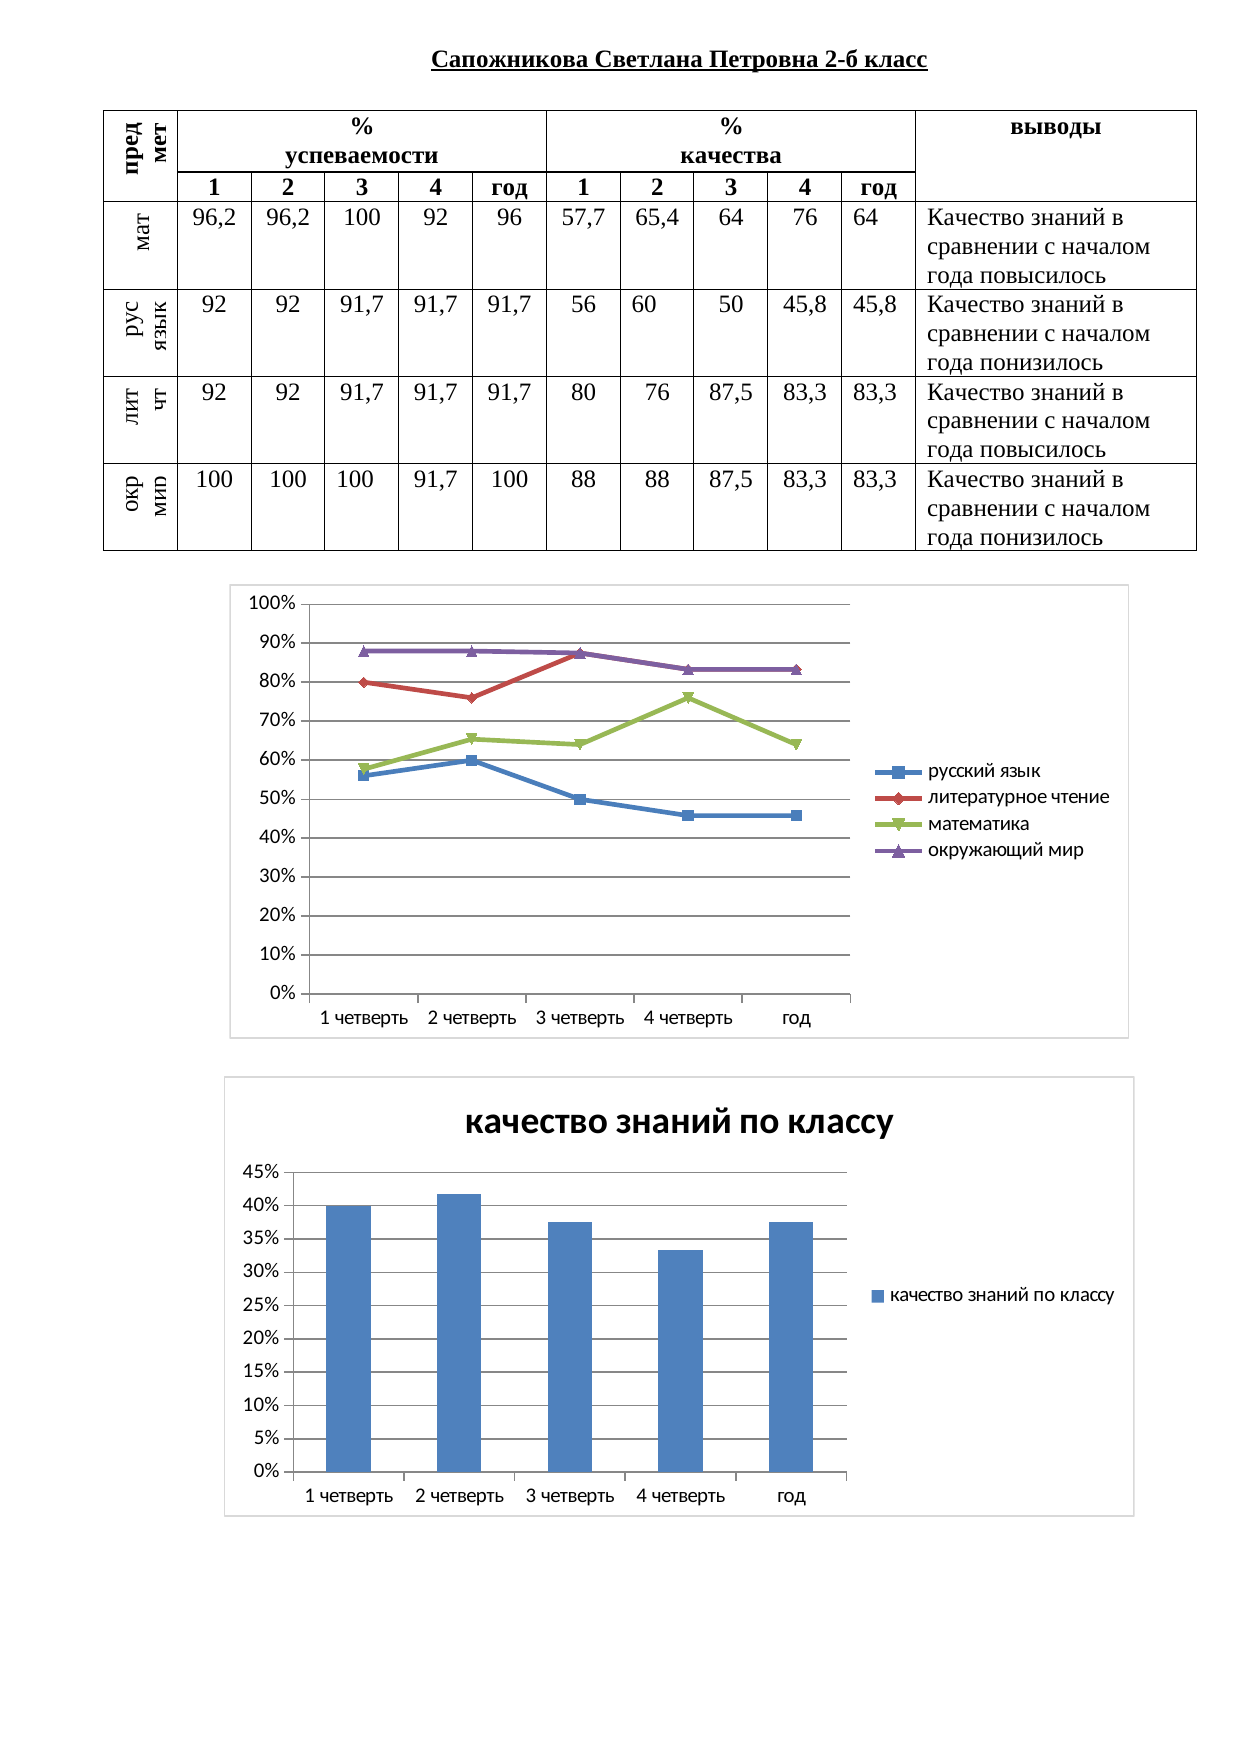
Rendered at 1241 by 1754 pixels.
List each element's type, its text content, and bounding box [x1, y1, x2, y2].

table_header % успеваемости [178, 111, 546, 171]
table_cell 2 [252, 173, 324, 201]
table_cell год [842, 173, 915, 201]
table_cell 100 [473, 464, 546, 550]
table_cell Качество знаний в сравнении с началом года повысилось [916, 202, 1196, 288]
table_cell 91,7 [399, 464, 472, 550]
table_cell 64 [694, 202, 767, 288]
table_cell 92 [178, 377, 251, 463]
table_cell лит чт [104, 377, 177, 463]
table_cell 100 [178, 464, 251, 550]
table_cell 60 [621, 290, 693, 376]
table_cell 88 [547, 464, 620, 550]
table_cell 87,5 [694, 377, 767, 463]
table_cell 83,3 [768, 377, 841, 463]
table_header предмет [104, 111, 177, 201]
table_cell 50 [694, 290, 767, 376]
table_cell 92 [178, 290, 251, 376]
table_cell 92 [252, 377, 324, 463]
table_cell 3 [325, 173, 398, 201]
table_cell 96,2 [252, 202, 324, 288]
table_cell 100 [325, 202, 398, 288]
table_cell 80 [547, 377, 620, 463]
table_cell 76 [768, 202, 841, 288]
table_cell 1 [178, 173, 251, 201]
table_cell 64 [842, 202, 915, 288]
table_cell 91,7 [473, 290, 546, 376]
table_cell 83,3 [768, 464, 841, 550]
table_cell мат [104, 202, 177, 288]
table_cell 1 [547, 173, 620, 201]
table_cell 91,7 [325, 290, 398, 376]
table_cell Качество знаний в сравнении с началом года повысилось [916, 377, 1196, 463]
table_cell Качество знаний в сравнении с началом года понизилось [916, 290, 1196, 376]
table_cell 100 [325, 464, 398, 550]
table_cell 88 [621, 464, 693, 550]
table_cell рус язык [104, 290, 177, 376]
table_cell 91,7 [325, 377, 398, 463]
table_cell 56 [547, 290, 620, 376]
table_cell год [473, 173, 546, 201]
table_cell 87,5 [694, 464, 767, 550]
table_cell 96,2 [178, 202, 251, 288]
table_cell 4 [768, 173, 841, 201]
table_cell 76 [621, 377, 693, 463]
table_cell 91,7 [399, 377, 472, 463]
table_cell 96 [473, 202, 546, 288]
text Сапожникова Светлана Петровна 2-б класс [207, 44, 1152, 73]
table_cell 100 [252, 464, 324, 550]
table_cell 4 [399, 173, 472, 201]
table_cell 3 [694, 173, 767, 201]
table_cell Качество знаний в сравнении с началом года понизилось [916, 464, 1196, 550]
table_cell 45,8 [842, 290, 915, 376]
table_cell 91,7 [399, 290, 472, 376]
table_cell 91,7 [473, 377, 546, 463]
table_header выводы [916, 111, 1196, 201]
table_cell 57,7 [547, 202, 620, 288]
table_cell 65,4 [621, 202, 693, 288]
table_header % качества [547, 111, 915, 171]
table_cell 92 [399, 202, 472, 288]
table_cell 2 [621, 173, 693, 201]
table_cell окр мир [104, 464, 177, 550]
table_cell 92 [252, 290, 324, 376]
table_cell 83,3 [842, 464, 915, 550]
table_cell 45,8 [768, 290, 841, 376]
table_cell 83,3 [842, 377, 915, 463]
